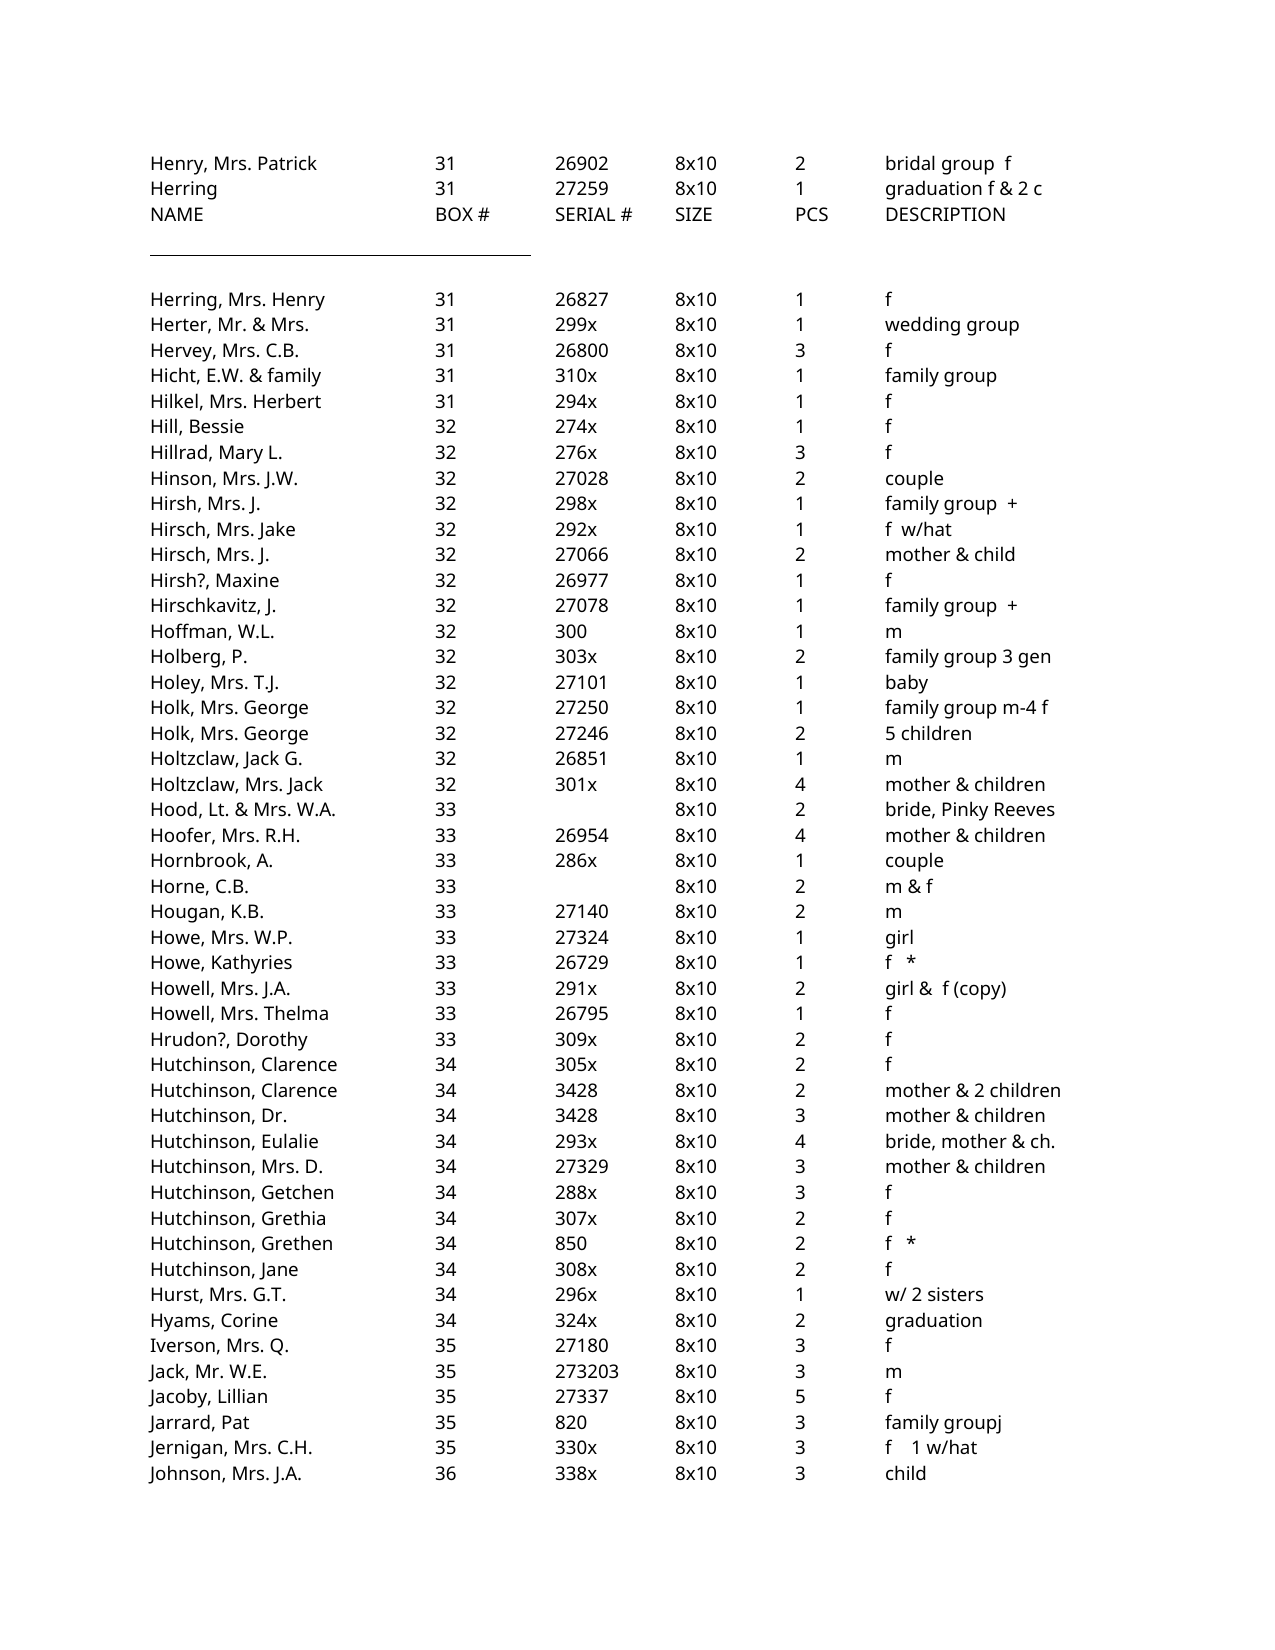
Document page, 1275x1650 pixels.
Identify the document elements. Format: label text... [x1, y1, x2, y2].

text Hirsch, Mrs. J. 32 27066 8x10 2 mother & child [150, 541, 1125, 567]
text Hutchinson, Clarence 34 305x 8x10 2 f [150, 1052, 1125, 1077]
text Howe, Mrs. W.P. 33 27324 8x10 1 girl [150, 924, 1125, 950]
text Hutchinson, Getchen 34 288x 8x10 3 f [150, 1179, 1125, 1205]
text Hurst, Mrs. G.T. 34 296x 8x10 1 w/ 2 sisters [150, 1281, 1125, 1307]
text Horne, C.B. 33 8x10 2 m & f [150, 873, 1125, 899]
text Hougan, K.B. 33 27140 8x10 2 m [150, 899, 1125, 924]
text Herring, Mrs. Henry 31 26827 8x10 1 f [150, 286, 1125, 312]
text Hutchinson, Eulalie 34 293x 8x10 4 bride, mother & ch. [150, 1128, 1125, 1154]
text Iverson, Mrs. Q. 35 27180 8x10 3 f [150, 1332, 1125, 1358]
text Hutchinson, Grethen 34 850 8x10 2 f * [150, 1230, 1125, 1256]
text Holk, Mrs. George 32 27250 8x10 1 family group m-4 f [150, 694, 1125, 720]
text Hoofer, Mrs. R.H. 33 26954 8x10 4 mother & children [150, 822, 1125, 848]
text NAME BOX # SERIAL # SIZE PCS DESCRIPTION [150, 201, 1125, 227]
text Howell, Mrs. J.A. 33 291x 8x10 2 girl & f (copy) [150, 975, 1125, 1001]
text Johnson, Mrs. J.A. 36 338x 8x10 3 child [150, 1460, 1125, 1486]
text Hutchinson, Clarence 34 3428 8x10 2 mother & 2 children [150, 1077, 1125, 1103]
text Jarrard, Pat 35 820 8x10 3 family groupj [150, 1409, 1125, 1434]
text Holtzclaw, Mrs. Jack 32 301x 8x10 4 mother & children [150, 771, 1125, 797]
text Jernigan, Mrs. C.H. 35 330x 8x10 3 f 1 w/hat [150, 1434, 1125, 1460]
text Hutchinson, Dr. 34 3428 8x10 3 mother & children [150, 1103, 1125, 1128]
text Hirschkavitz, J. 32 27078 8x10 1 family group + [150, 592, 1125, 618]
text Hirsch, Mrs. Jake 32 292x 8x10 1 f w/hat [150, 516, 1125, 541]
text Henry, Mrs. Patrick 31 26902 8x10 2 bridal group f [150, 150, 1125, 176]
text Hyams, Corine 34 324x 8x10 2 graduation [150, 1307, 1125, 1332]
text Jacoby, Lillian 35 27337 8x10 5 f [150, 1383, 1125, 1409]
text Hill, Bessie 32 274x 8x10 1 f [150, 414, 1125, 439]
text Hirsh, Mrs. J. 32 298x 8x10 1 family group + [150, 490, 1125, 516]
text Hicht, E.W. & family 31 310x 8x10 1 family group [150, 363, 1125, 388]
text Hutchinson, Grethia 34 307x 8x10 2 f [150, 1205, 1125, 1230]
text Hillrad, Mary L. 32 276x 8x10 3 f [150, 439, 1125, 465]
text Holey, Mrs. T.J. 32 27101 8x10 1 baby [150, 669, 1125, 694]
text Howe, Kathyries 33 26729 8x10 1 f * [150, 950, 1125, 975]
text Holberg, P. 32 303x 8x10 2 family group 3 gen [150, 643, 1125, 669]
text Howell, Mrs. Thelma 33 26795 8x10 1 f [150, 1001, 1125, 1026]
text Herring 31 27259 8x10 1 graduation f & 2 c [150, 176, 1125, 201]
text Hutchinson, Jane 34 308x 8x10 2 f [150, 1256, 1125, 1281]
text Hoffman, W.L. 32 300 8x10 1 m [150, 618, 1125, 643]
text Hilkel, Mrs. Herbert 31 294x 8x10 1 f [150, 388, 1125, 414]
text Herter, Mr. & Mrs. 31 299x 8x10 1 wedding group [150, 312, 1125, 337]
text Hornbrook, A. 33 286x 8x10 1 couple [150, 848, 1125, 873]
text Holk, Mrs. George 32 27246 8x10 2 5 children [150, 720, 1125, 746]
text Hirsh?, Maxine 32 26977 8x10 1 f [150, 567, 1125, 592]
text Holtzclaw, Jack G. 32 26851 8x10 1 m [150, 746, 1125, 771]
text Hrudon?, Dorothy 33 309x 8x10 2 f [150, 1026, 1125, 1052]
text Hinson, Mrs. J.W. 32 27028 8x10 2 couple [150, 465, 1125, 490]
text Hood, Lt. & Mrs. W.A. 33 8x10 2 bride, Pinky Reeves [150, 797, 1125, 822]
text Hervey, Mrs. C.B. 31 26800 8x10 3 f [150, 337, 1125, 363]
text Hutchinson, Mrs. D. 34 27329 8x10 3 mother & children [150, 1154, 1125, 1179]
text Jack, Mr. W.E. 35 273203 8x10 3 m [150, 1358, 1125, 1383]
